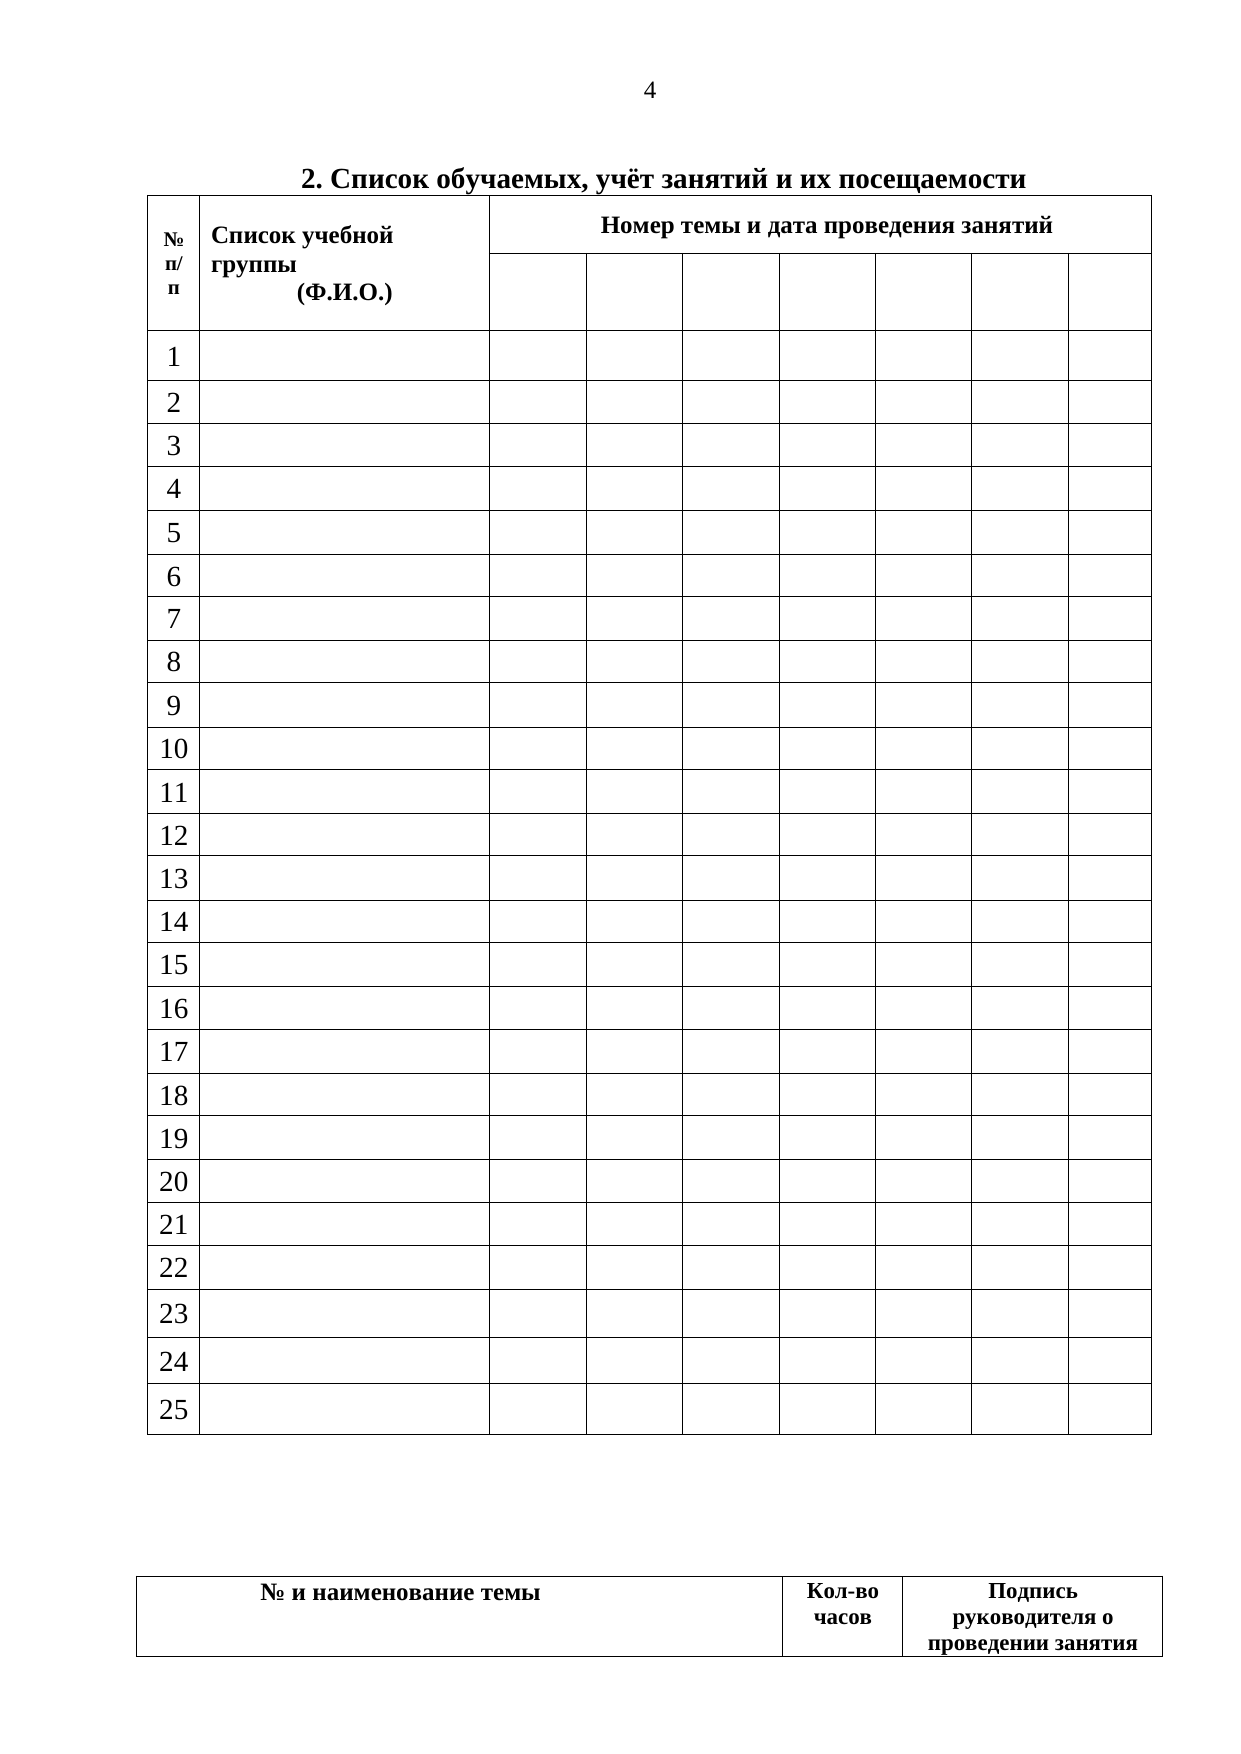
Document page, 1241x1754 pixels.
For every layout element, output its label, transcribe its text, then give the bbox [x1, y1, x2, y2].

table_cell [876, 1384, 971, 1433]
text 2. Список обучаемых, учёт занятий и их посещаемости [148, 161, 1211, 195]
table_cell [876, 424, 971, 466]
table_cell [587, 1116, 682, 1159]
table_cell [683, 943, 779, 986]
table_cell [587, 1290, 682, 1337]
table_cell 9 [148, 683, 199, 727]
table_cell [683, 467, 779, 510]
table_cell [683, 728, 779, 769]
table_cell [490, 901, 586, 942]
table_cell [200, 856, 489, 900]
table_cell 20 [148, 1160, 199, 1202]
table_cell [490, 1160, 586, 1202]
table_cell [1069, 683, 1151, 727]
table_cell [972, 511, 1068, 553]
table_cell [200, 987, 489, 1029]
table_cell [972, 1246, 1068, 1289]
table_header Подпись руководителя о проведении занятия [903, 1577, 1162, 1656]
table_cell [1069, 856, 1151, 900]
table_cell [587, 770, 682, 813]
table_cell 12 [148, 814, 199, 855]
table_cell 19 [148, 1116, 199, 1159]
table_cell [972, 1384, 1068, 1433]
table_cell [587, 856, 682, 900]
table_cell [1069, 1290, 1151, 1337]
table_cell [490, 1074, 586, 1115]
table_cell [972, 331, 1068, 380]
table_cell [200, 331, 489, 380]
table_cell [972, 1290, 1068, 1337]
table_cell [780, 511, 875, 553]
table_cell 18 [148, 1074, 199, 1115]
table_cell [972, 254, 1068, 330]
table_cell [876, 856, 971, 900]
table_cell [780, 424, 875, 466]
table_cell [683, 1074, 779, 1115]
table_cell [876, 901, 971, 942]
table_cell [780, 467, 875, 510]
table_cell 5 [148, 511, 199, 553]
table_cell [683, 424, 779, 466]
table_cell [972, 728, 1068, 769]
table_cell [972, 1203, 1068, 1245]
table_cell [490, 641, 586, 682]
table_cell [683, 683, 779, 727]
table_cell 10 [148, 728, 199, 769]
table_cell [683, 1203, 779, 1245]
table_cell [587, 1384, 682, 1433]
table_cell [972, 1338, 1068, 1383]
table_cell [1069, 1116, 1151, 1159]
table_cell [876, 1160, 971, 1202]
table_cell [490, 424, 586, 466]
table_cell [490, 1384, 586, 1433]
table_cell [490, 381, 586, 423]
table_cell 2 [148, 381, 199, 423]
table_cell [200, 814, 489, 855]
table_cell [490, 943, 586, 986]
table_cell [490, 987, 586, 1029]
table_cell [587, 331, 682, 380]
table_cell [780, 641, 875, 682]
table_cell 13 [148, 856, 199, 900]
table_header Список учебной группы (Ф.И.О.) [200, 196, 489, 330]
table_cell 16 [148, 987, 199, 1029]
table_cell [1069, 1246, 1151, 1289]
table_cell [876, 1030, 971, 1072]
table_cell 22 [148, 1246, 199, 1289]
table_cell [587, 1074, 682, 1115]
table_cell [780, 770, 875, 813]
table_cell [490, 856, 586, 900]
table_cell [200, 424, 489, 466]
table_cell [490, 770, 586, 813]
table_cell [490, 683, 586, 727]
table_cell [200, 728, 489, 769]
table_cell [1069, 943, 1151, 986]
table_cell [587, 1246, 682, 1289]
table_cell [587, 683, 682, 727]
table_cell [1069, 814, 1151, 855]
table_cell [587, 641, 682, 682]
table_cell [200, 1074, 489, 1115]
table_cell [200, 1290, 489, 1337]
table_cell 1 [148, 331, 199, 380]
table_cell [1069, 467, 1151, 510]
table_cell [683, 254, 779, 330]
table_cell [972, 555, 1068, 596]
table_cell [780, 331, 875, 380]
table_cell [876, 381, 971, 423]
table_cell [1069, 987, 1151, 1029]
table_cell [876, 987, 971, 1029]
table_cell 24 [148, 1338, 199, 1383]
table_cell [972, 1116, 1068, 1159]
table_cell [972, 1074, 1068, 1115]
table_cell [587, 511, 682, 553]
table_cell [876, 728, 971, 769]
table_cell [1069, 254, 1151, 330]
table_cell [972, 683, 1068, 727]
table_cell [1069, 1030, 1151, 1072]
table_header Кол-во часов [783, 1577, 902, 1656]
table_cell [780, 1160, 875, 1202]
table_cell [1069, 1160, 1151, 1202]
table_cell [683, 555, 779, 596]
table_cell [683, 511, 779, 553]
table_cell [200, 901, 489, 942]
table_cell 25 [148, 1384, 199, 1433]
table_cell [876, 641, 971, 682]
table_cell [780, 1384, 875, 1433]
table_cell [780, 1074, 875, 1115]
table_cell [876, 511, 971, 553]
table_cell [780, 381, 875, 423]
table_cell [587, 814, 682, 855]
table_cell [972, 1030, 1068, 1072]
table_cell [780, 1030, 875, 1072]
table_cell [587, 943, 682, 986]
table_cell 21 [148, 1203, 199, 1245]
table_cell 11 [148, 770, 199, 813]
table_cell [490, 1338, 586, 1383]
table_cell [200, 943, 489, 986]
table_cell [683, 987, 779, 1029]
table_cell 23 [148, 1290, 199, 1337]
table_cell 14 [148, 901, 199, 942]
table_cell [683, 901, 779, 942]
table_cell [587, 1203, 682, 1245]
table_header Номер темы и дата проведения занятий [490, 196, 1151, 253]
table_cell [683, 770, 779, 813]
table_cell [200, 1030, 489, 1072]
table_cell [1069, 555, 1151, 596]
table_cell [876, 770, 971, 813]
table_cell [200, 683, 489, 727]
table_cell [587, 381, 682, 423]
table_cell [876, 1338, 971, 1383]
table_cell [972, 641, 1068, 682]
table_cell [200, 770, 489, 813]
table_cell [490, 1030, 586, 1072]
table_cell [587, 424, 682, 466]
table_cell [490, 331, 586, 380]
table_cell [587, 467, 682, 510]
table_header № п/п [148, 196, 199, 330]
table_cell [1069, 1074, 1151, 1115]
table_cell 7 [148, 597, 199, 639]
table_cell [1069, 1203, 1151, 1245]
table_cell [780, 987, 875, 1029]
table_cell [200, 1246, 489, 1289]
table_cell [876, 1116, 971, 1159]
table_cell [780, 814, 875, 855]
table_cell [876, 254, 971, 330]
table_cell [876, 1290, 971, 1337]
table_cell [490, 467, 586, 510]
table_cell [972, 901, 1068, 942]
table_cell [876, 683, 971, 727]
table_cell [780, 1290, 875, 1337]
table_cell [780, 555, 875, 596]
table_cell [1069, 1384, 1151, 1433]
table_cell [200, 1338, 489, 1383]
table_cell [972, 381, 1068, 423]
table_cell [683, 1116, 779, 1159]
table_cell [972, 987, 1068, 1029]
table_cell [780, 254, 875, 330]
table_cell 15 [148, 943, 199, 986]
table_cell [200, 1384, 489, 1433]
table_cell 3 [148, 424, 199, 466]
table_cell [876, 1246, 971, 1289]
table_cell [587, 1160, 682, 1202]
table_cell 6 [148, 555, 199, 596]
table_cell [490, 254, 586, 330]
table_cell [876, 1074, 971, 1115]
table_cell [780, 856, 875, 900]
table_cell [972, 597, 1068, 639]
table_cell [876, 1203, 971, 1245]
table_cell [200, 555, 489, 596]
table_cell [780, 901, 875, 942]
table_cell [876, 943, 971, 986]
table_cell [876, 331, 971, 380]
table_cell [972, 943, 1068, 986]
table_cell [780, 728, 875, 769]
table_cell [683, 1384, 779, 1433]
table_cell [490, 555, 586, 596]
table_cell [972, 814, 1068, 855]
table_cell [683, 331, 779, 380]
table_cell [683, 1246, 779, 1289]
table_cell [683, 1160, 779, 1202]
table_cell [587, 728, 682, 769]
table_cell [876, 467, 971, 510]
table_cell [200, 1203, 489, 1245]
table_cell [1069, 770, 1151, 813]
table_cell [587, 597, 682, 639]
table_cell [587, 1338, 682, 1383]
table_cell [876, 814, 971, 855]
table_cell [780, 683, 875, 727]
table_cell [490, 814, 586, 855]
table_cell 17 [148, 1030, 199, 1072]
table_cell 4 [148, 467, 199, 510]
table_cell [972, 856, 1068, 900]
table_cell [683, 856, 779, 900]
table_cell [972, 467, 1068, 510]
table_cell [683, 814, 779, 855]
table_cell [587, 987, 682, 1029]
table_cell [972, 770, 1068, 813]
table_cell [200, 1160, 489, 1202]
table_cell [490, 511, 586, 553]
table_cell 8 [148, 641, 199, 682]
table_cell [876, 597, 971, 639]
table_cell [683, 1338, 779, 1383]
table_cell [587, 1030, 682, 1072]
table_cell [780, 943, 875, 986]
table_cell [1069, 381, 1151, 423]
table_cell [587, 901, 682, 942]
table_cell [1069, 901, 1151, 942]
table_cell [1069, 597, 1151, 639]
table_cell [780, 1246, 875, 1289]
table_cell [490, 1246, 586, 1289]
table_cell [683, 1290, 779, 1337]
table_cell [490, 1203, 586, 1245]
table_cell [1069, 728, 1151, 769]
table_cell [200, 641, 489, 682]
table_cell [972, 1160, 1068, 1202]
table_cell [1069, 331, 1151, 380]
table_cell [683, 597, 779, 639]
table_cell [587, 555, 682, 596]
table_cell [1069, 424, 1151, 466]
table_cell [876, 555, 971, 596]
table_header № и наименование темы [137, 1577, 782, 1656]
table_cell [780, 1203, 875, 1245]
table_cell [200, 467, 489, 510]
table_cell [200, 381, 489, 423]
table_cell [1069, 1338, 1151, 1383]
table_cell [972, 424, 1068, 466]
table_cell [1069, 511, 1151, 553]
table_cell [587, 254, 682, 330]
table_cell [683, 1030, 779, 1072]
table_cell [683, 641, 779, 682]
table_cell [490, 728, 586, 769]
table_cell [683, 381, 779, 423]
table_cell [490, 597, 586, 639]
table_cell [1069, 641, 1151, 682]
table_cell [780, 1116, 875, 1159]
table_cell [490, 1290, 586, 1337]
table_cell [780, 1338, 875, 1383]
table_cell [780, 597, 875, 639]
table_cell [200, 597, 489, 639]
table_cell [200, 1116, 489, 1159]
table_cell [200, 511, 489, 553]
table_cell [490, 1116, 586, 1159]
